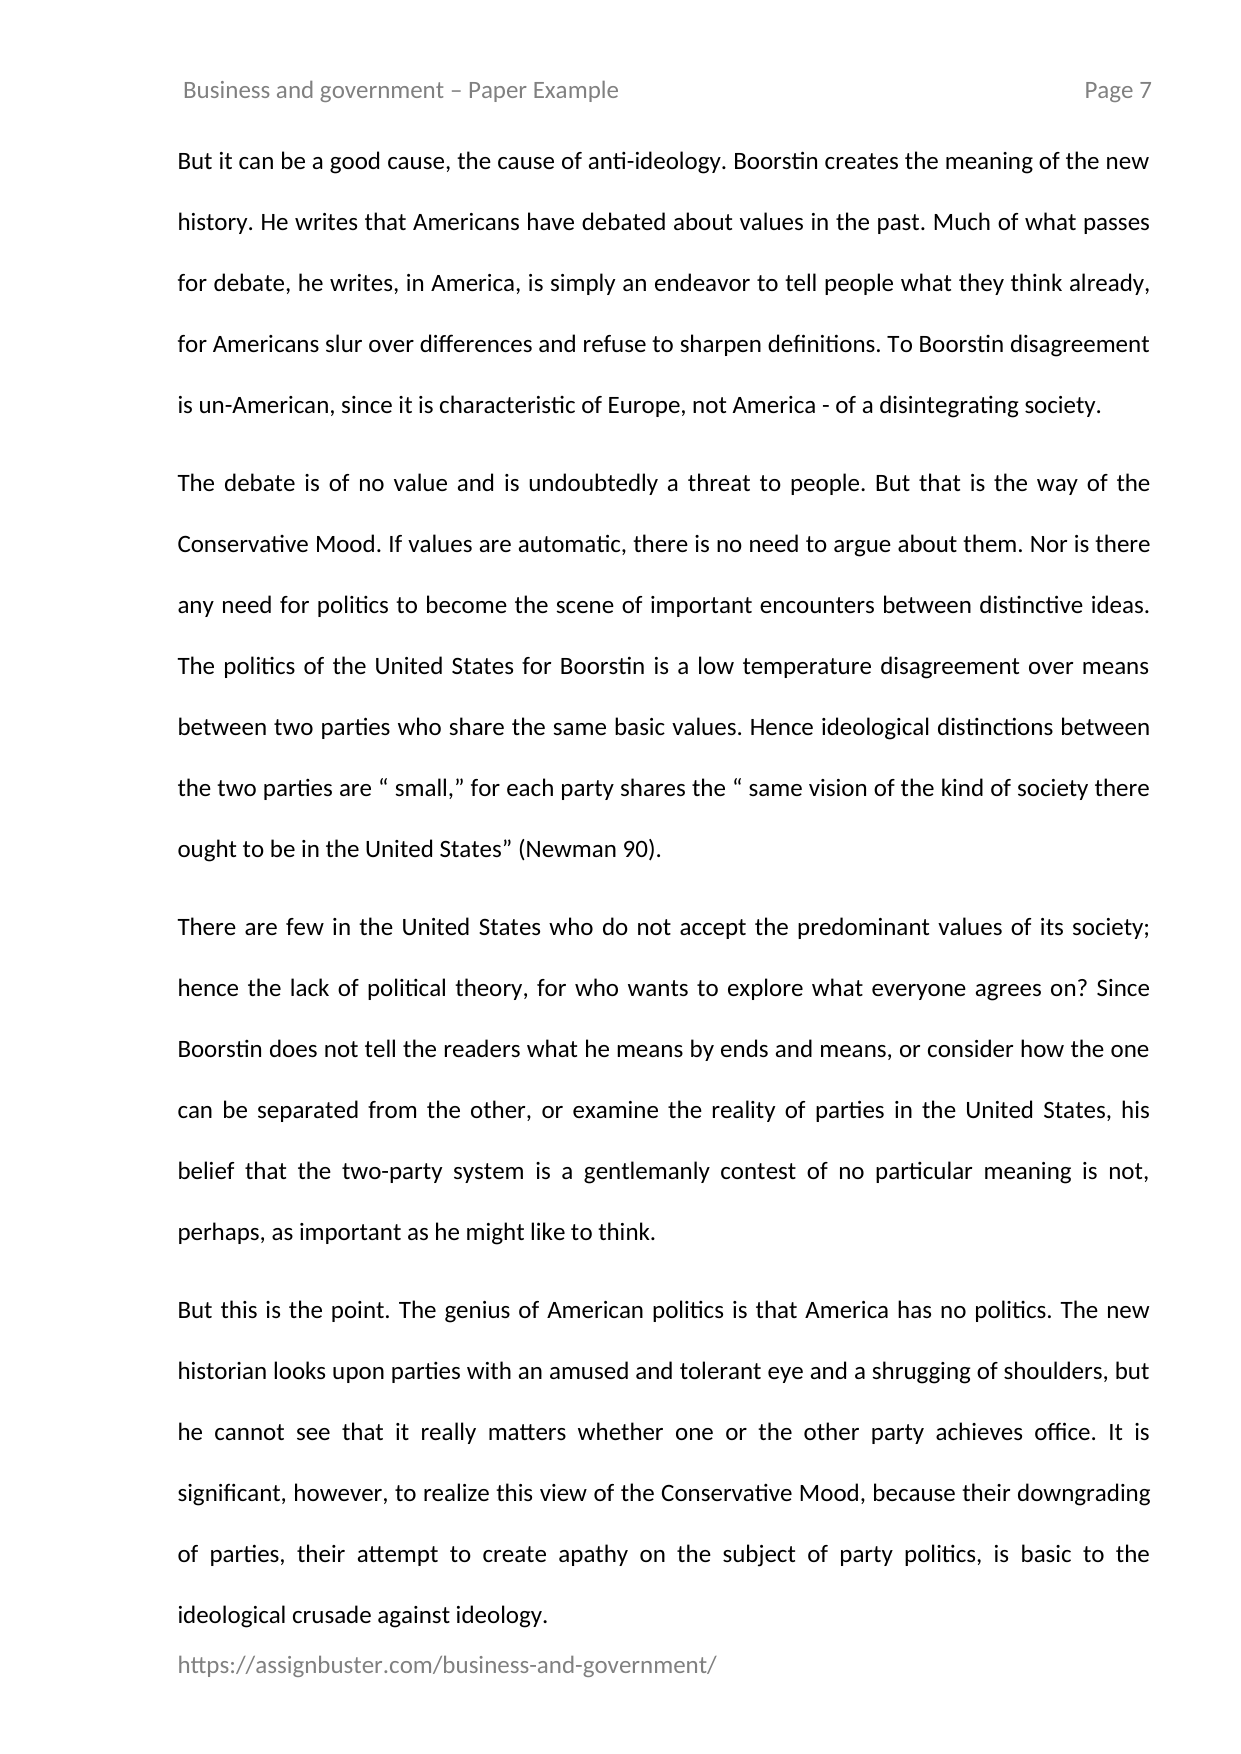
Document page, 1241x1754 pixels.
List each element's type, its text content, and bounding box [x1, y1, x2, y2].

text There are few in the United States who do not accept the predominant values of its society; hence the lack of political theory, for who wants to explore what everyone agrees on? Since Boorstin does not tell the readers what he means by ends and means, or consider how the one can be separated from the other, or examine the reality of parties in the United States, his belief that the two-party system is a gentlemanly contest of no particular meaning is not, perhaps, as important as he might like to think. [177, 911, 1152, 1247]
text The debate is of no value and is undoubtedly a threat to people. But that is the way of the Conservative Mood. If values are automatic, there is no need to argue about them. Nor is there any need for politics to become the scene of important encounters between distinctive ideas. The politics of the United States for Boorstin is a low temperature disagreement over means between two parties who share the same basic values. Hence ideological distinctions between the two parties are “ small,” for each party shares the “ same vision of the kind of society there ought to be in the United States” (Newman 90). [177, 467, 1152, 864]
text But this is the point. The genius of American politics is that America has no politics. The new historian looks upon parties with an amused and tolerant eye and a shrugging of shoulders, but he cannot see that it really matters whether one or the other party achieves office. It is significant, however, to realize this view of the Conservative Mood, because their downgrading of parties, their attempt to create apathy on the subject of party politics, is basic to the ideological crusade against ideology. [177, 1294, 1152, 1629]
text But it can be a good cause, the cause of anti-ideology. Boorstin creates the meaning of the new history. He writes that Americans have debated about values in the past. Much of what passes for debate, he writes, in America, is simply an endeavor to tell people what they think already, for Americans slur over differences and refuse to sharpen definitions. To Boorstin disagreement is un-American, since it is characteristic of Europe, not America - of a disintegrating society. [177, 145, 1152, 420]
